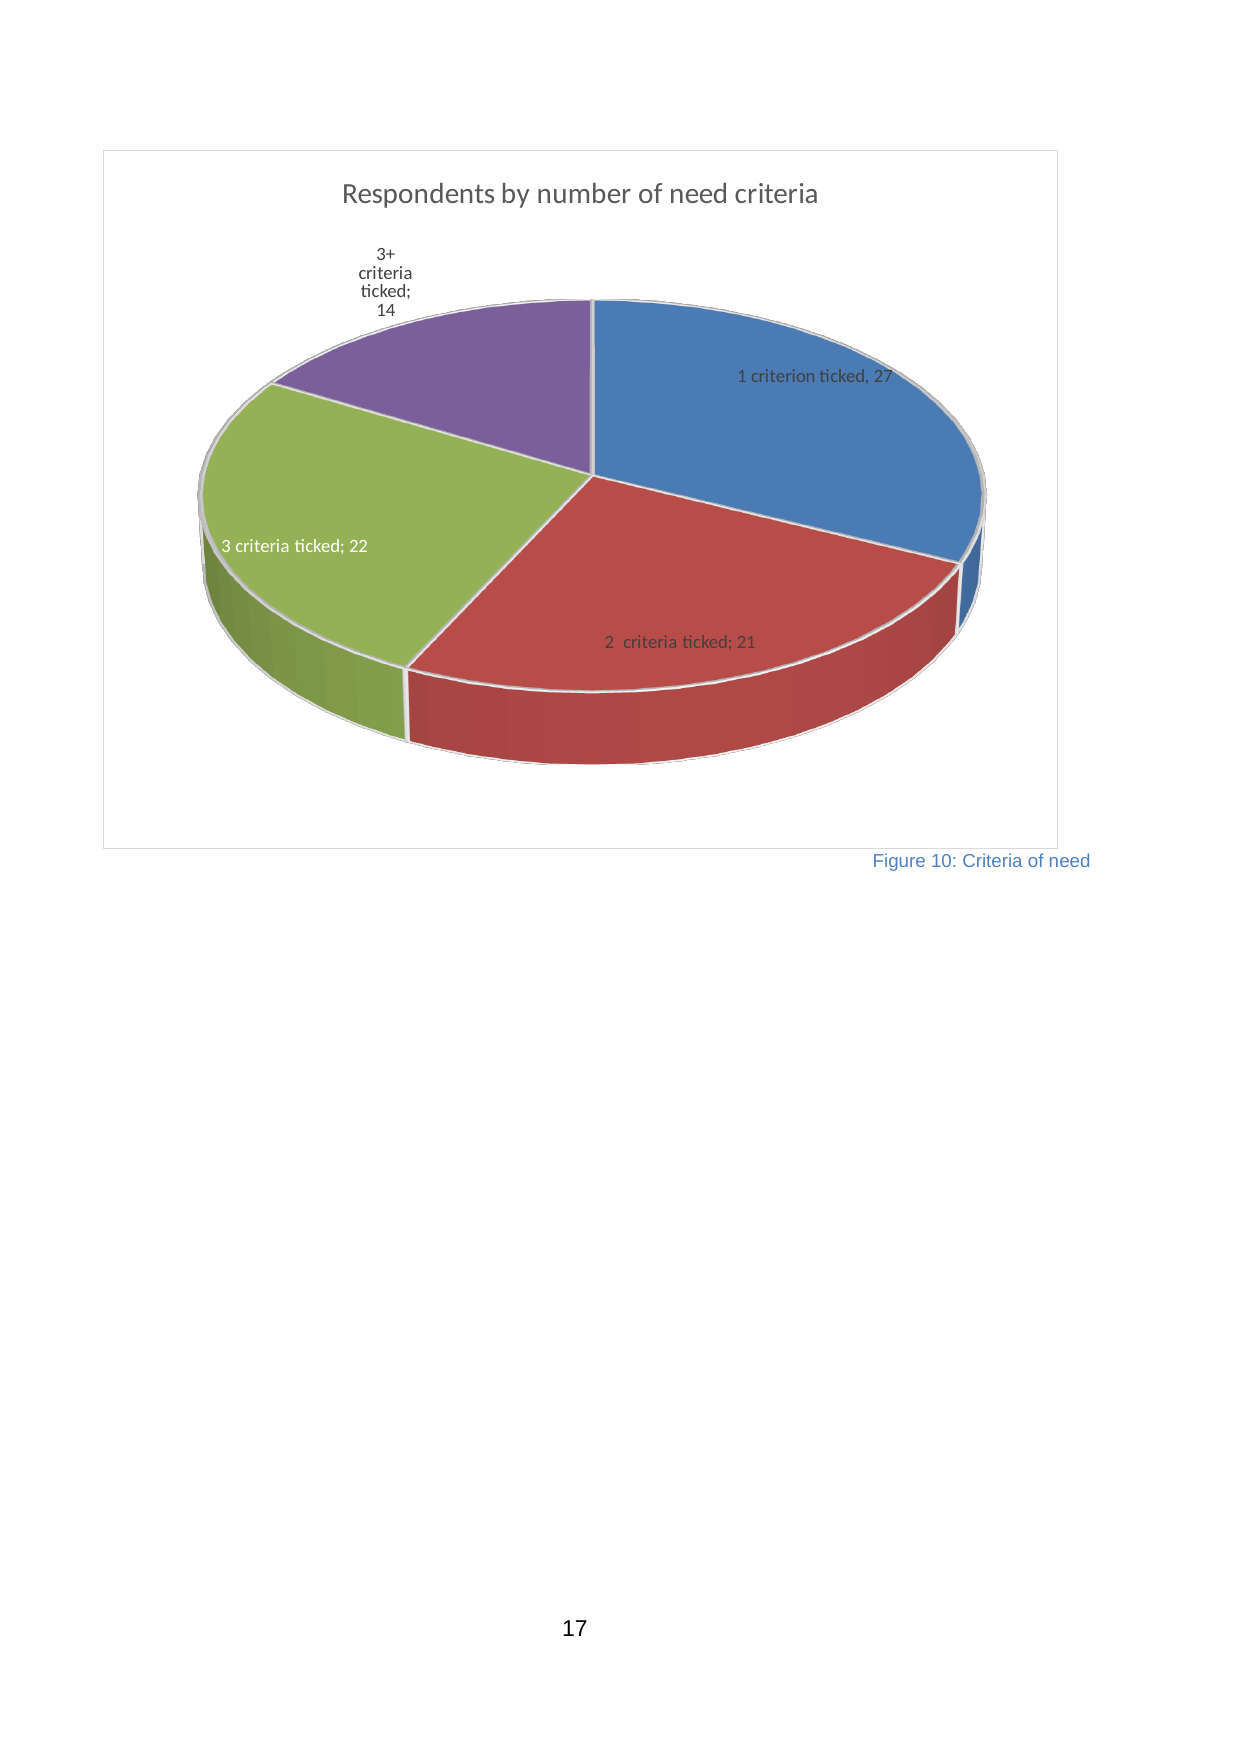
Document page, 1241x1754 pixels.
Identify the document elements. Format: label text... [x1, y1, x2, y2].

text Figure 10: Criteria of need [59, 150, 1090, 871]
